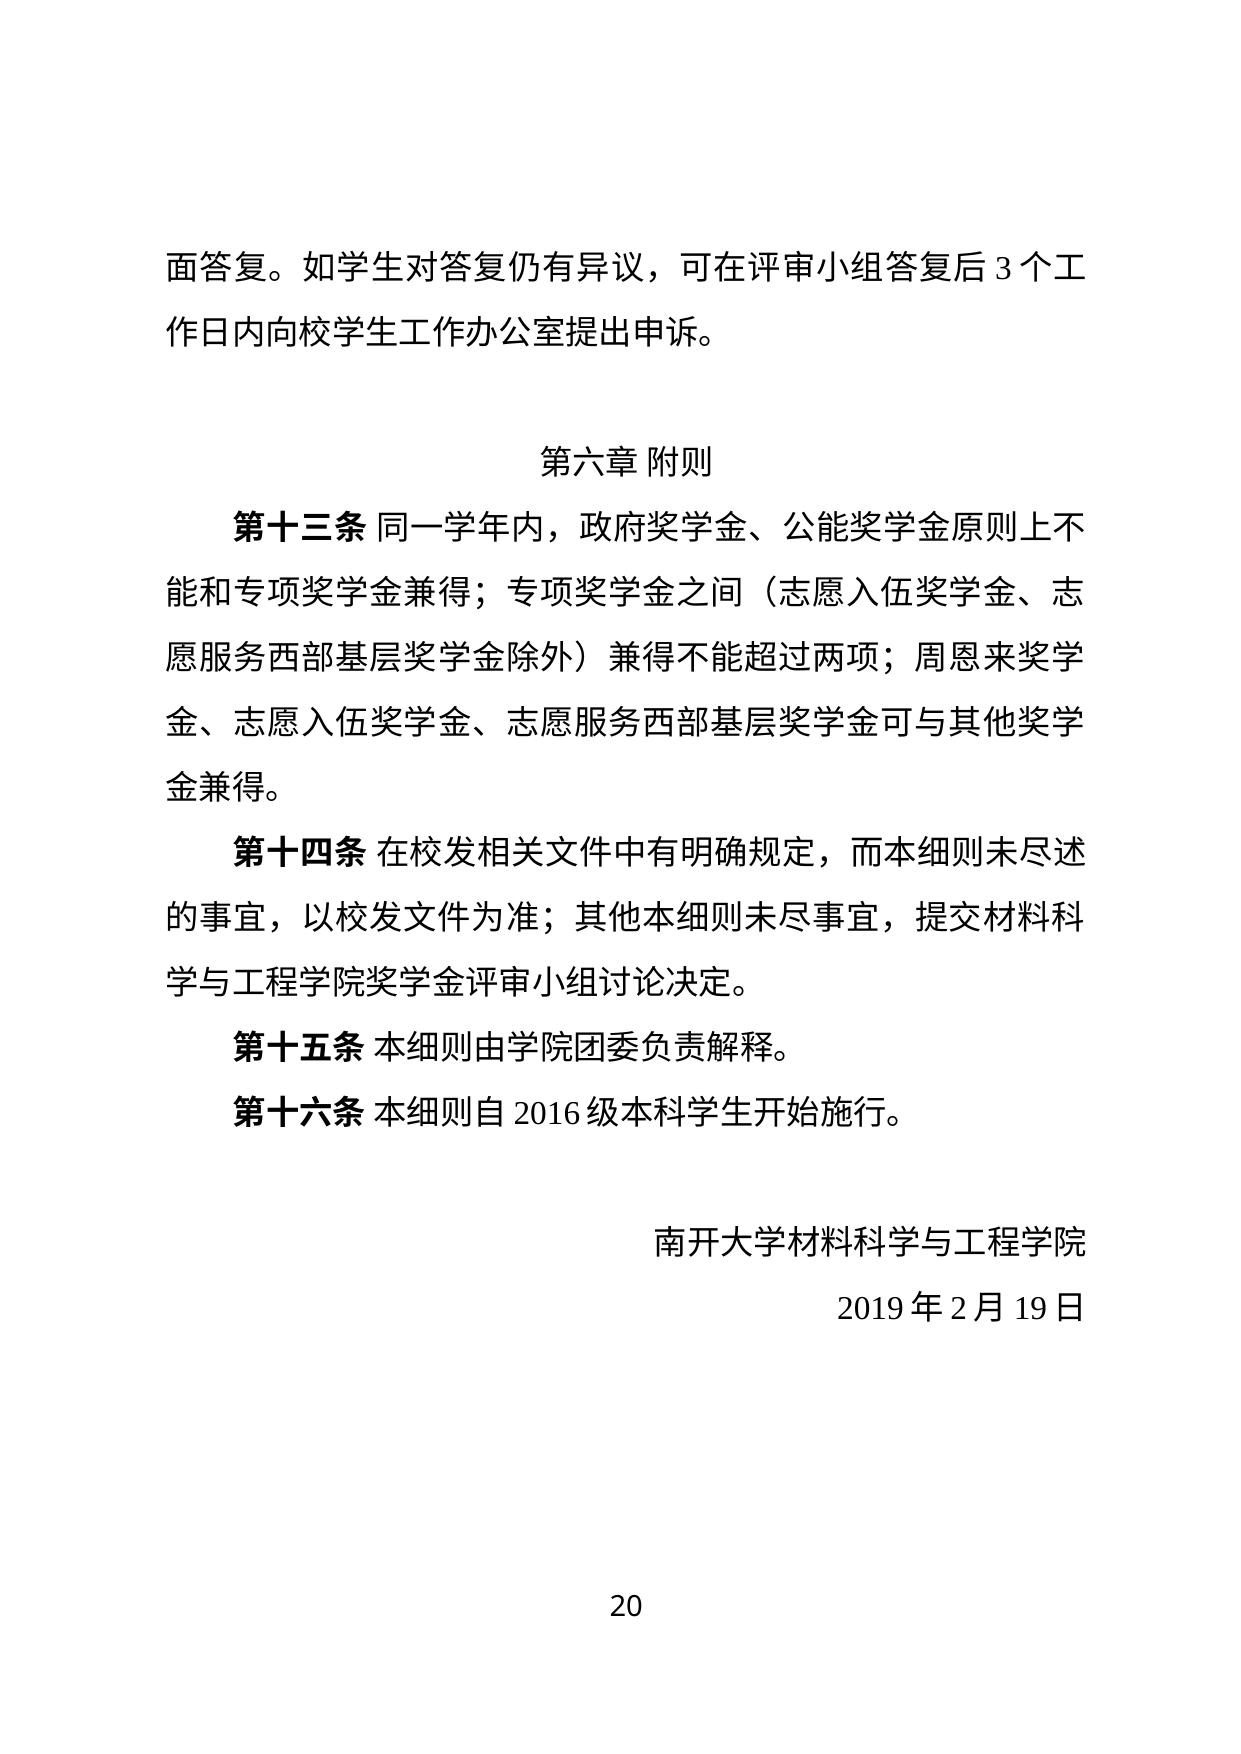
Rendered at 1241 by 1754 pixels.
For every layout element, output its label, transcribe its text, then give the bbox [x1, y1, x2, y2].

text 南开大学材料科学与工程学院 [165, 1208, 1087, 1273]
text 第十六条 本细则自2016级本科学生开始施行。 [165, 1078, 1087, 1143]
text 第十四条 在校发相关文件中有明确规定，而本细则未尽述的事宜，以校发文件为准；其他本细则未尽事宜，提交材料科学与工程学院奖学金评审小组讨论决定。 [165, 818, 1087, 1013]
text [165, 233, 1087, 363]
text 2019年2月19日 [165, 1273, 1087, 1338]
text 第六章 附则 [165, 428, 1087, 493]
text 第十三条 同一学年内，政府奖学金、公能奖学金原则上不能和专项奖学金兼得；专项奖学金之间（志愿入伍奖学金、志愿服务西部基层奖学金除外）兼得不能超过两项；周恩来奖学金、志愿入伍奖学金、志愿服务西部基层奖学金可与其他奖学金兼得。 [165, 493, 1087, 818]
text 第十五条 本细则由学院团委负责解释。 [165, 1013, 1087, 1078]
